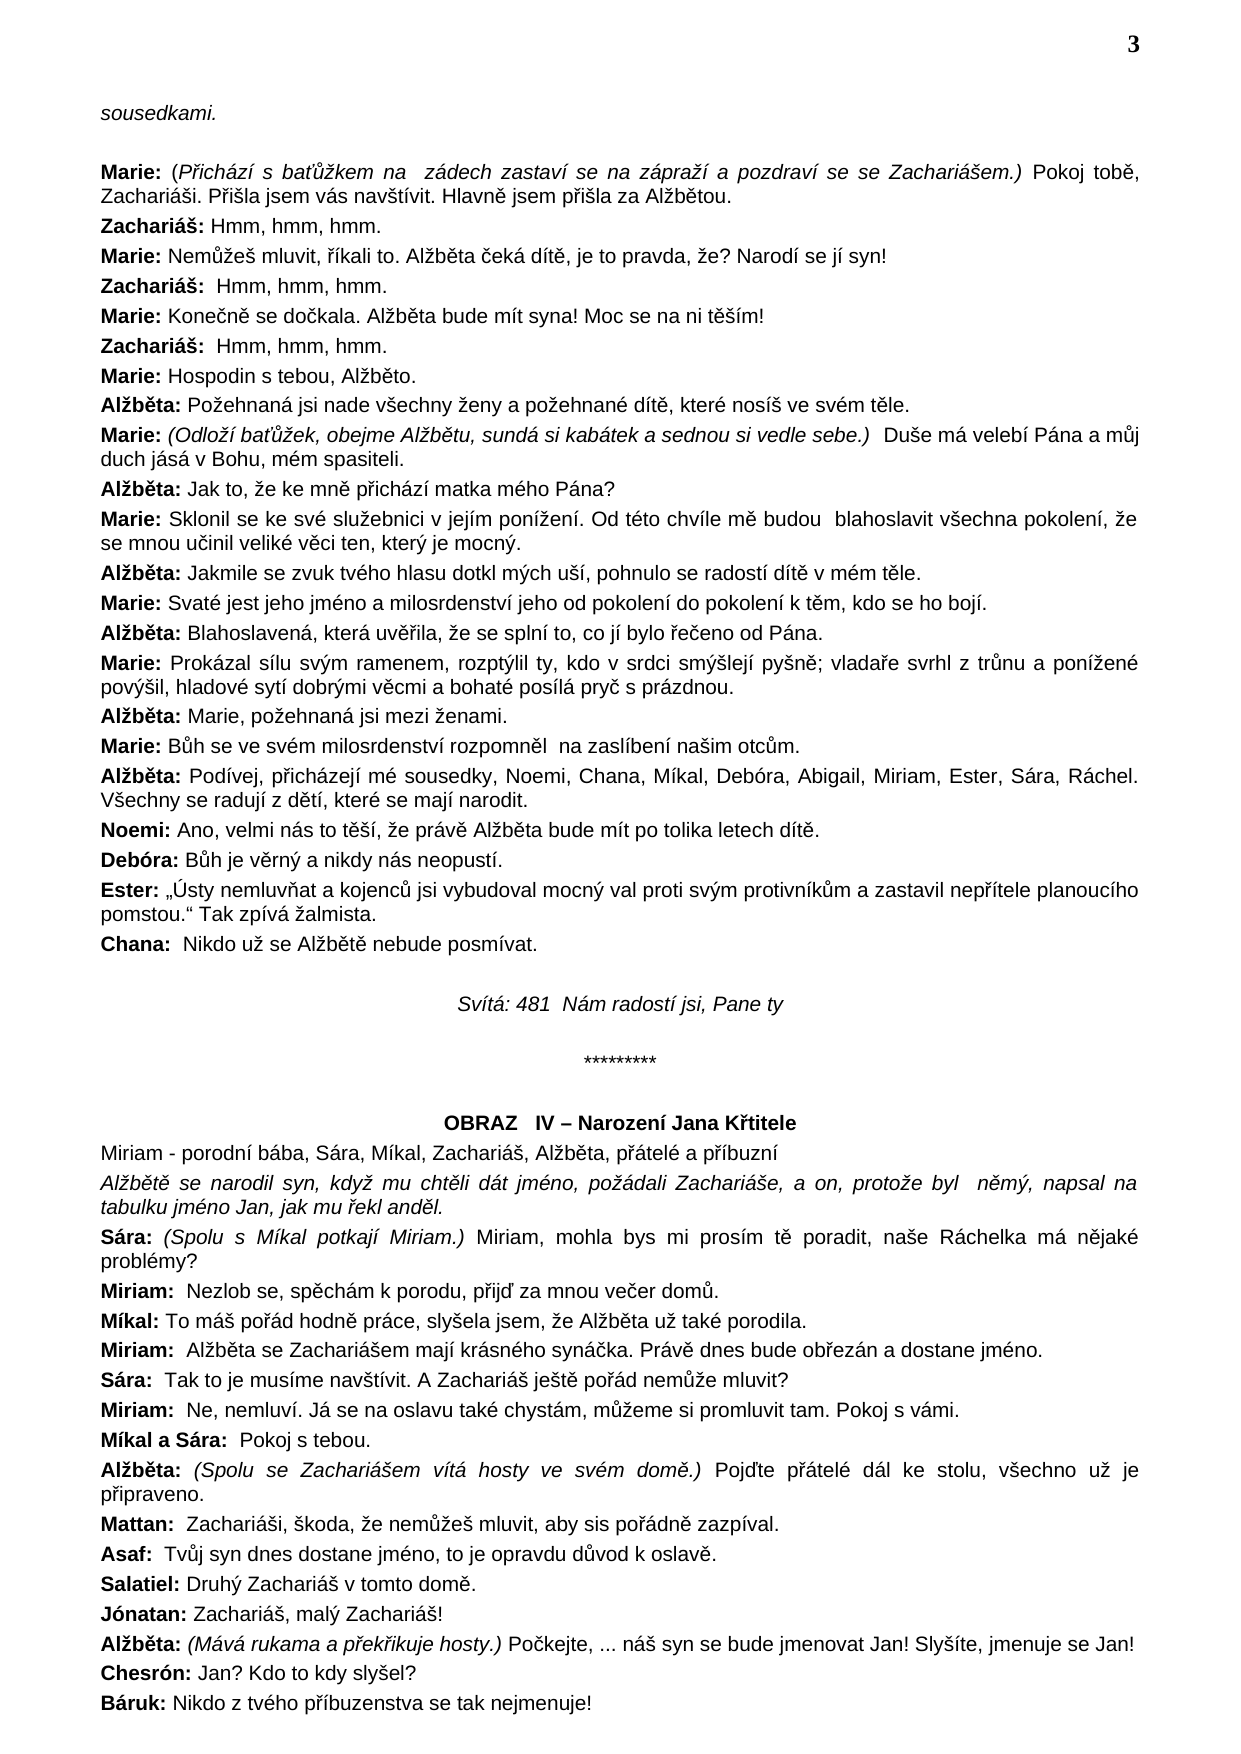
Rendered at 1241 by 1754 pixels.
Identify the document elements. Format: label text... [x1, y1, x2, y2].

text Marie: Bůh se ve svém milosrdenství rozpomněl na zaslíbení našim otcům. [100, 734, 1140, 758]
text Míkal: To máš pořád hodně práce, slyšela jsem, že Alžběta už také porodila. [100, 1308, 1140, 1332]
text Miriam: Nezlob se, spěchám k porodu, přijď za mnou večer domů. [100, 1278, 1140, 1302]
text Alžběta: (Spolu se Zachariášem vítá hosty ve svém domě.) Pojďte přátelé dál ke stolu, všechno už je připraveno. [100, 1458, 1140, 1506]
text Miriam: Alžběta se Zachariášem mají krásného synáčka. Právě dnes bude obřezán a dostane jméno. [100, 1338, 1140, 1362]
text Marie: Hospodin s tebou, Alžběto. [100, 363, 1140, 387]
text Asaf: Tvůj syn dnes dostane jméno, to je opravdu důvod k oslavě. [100, 1542, 1140, 1566]
text Mattan: Zachariáši, škoda, že nemůžeš mluvit, aby sis pořádně zazpíval. [100, 1512, 1140, 1536]
text Marie: Sklonil se ke své služebnici v jejím ponížení. Od této chvíle mě budou blahoslavit všechna pokolení, že se mnou učinil veliké věci ten, který je mocný. [100, 507, 1140, 555]
text ********* [100, 1051, 1140, 1075]
text Miriam - porodní bába, Sára, Míkal, Zachariáš, Alžběta, přátelé a příbuzní [100, 1141, 1140, 1165]
text Alžběta: Jak to, že ke mně přichází matka mého Pána? [100, 477, 1140, 501]
text Marie: (Přichází s baťůžkem na zádech zastaví se na zápraží a pozdraví se se Zachariášem.) Pokoj tobě, Zachariáši. Přišla jsem vás navštívit. Hlavně jsem přišla za Alžbětou. [100, 160, 1140, 208]
text OBRAZ IV – Narození Jana Křtitele [100, 1111, 1140, 1135]
text Zachariáš: Hmm, hmm, hmm. [100, 214, 1140, 238]
text Salatiel: Druhý Zachariáš v tomto domě. [100, 1572, 1140, 1596]
text Debóra: Bůh je věrný a nikdy nás neopustí. [100, 848, 1140, 872]
text Noemi: Ano, velmi nás to těší, že právě Alžběta bude mít po tolika letech dítě. [100, 818, 1140, 842]
text Alžběta: Marie, požehnaná jsi mezi ženami. [100, 704, 1140, 728]
text Sára: Tak to je musíme navštívit. A Zachariáš ještě pořád nemůže mluvit? [100, 1368, 1140, 1392]
text Alžběta: Podívej, přicházejí mé sousedky, Noemi, Chana, Míkal, Debóra, Abigail, Miriam, Ester, Sára, Ráchel. Všechny se radují z dětí, které se mají narodit. [100, 764, 1140, 812]
text Alžbětě se narodil syn, když mu chtěli dát jméno, požádali Zachariáše, a on, protože byl němý, napsal na tabulku jméno Jan, jak mu řekl anděl. [100, 1171, 1140, 1219]
text Marie: Konečně se dočkala. Alžběta bude mít syna! Moc se na ni těším! [100, 304, 1140, 328]
text Svítá: 481 Nám radostí jsi, Pane ty [100, 991, 1140, 1015]
text Alžběta: (Mává rukama a překřikuje hosty.) Počkejte, ... náš syn se bude jmenovat Jan! Slyšíte, jmenuje se Jan! [100, 1631, 1140, 1655]
text Marie: Nemůžeš mluvit, říkali to. Alžběta čeká dítě, je to pravda, že? Narodí se jí syn! [100, 244, 1140, 268]
text Marie: Prokázal sílu svým ramenem, rozptýlil ty, kdo v srdci smýšlejí pyšně; vladaře svrhl z trůnu a ponížené povýšil, hladové sytí dobrými věcmi a bohaté posílá pryč s prázdnou. [100, 651, 1140, 698]
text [100, 100, 1140, 124]
text Sára: (Spolu s Míkal potkají Miriam.) Miriam, mohla bys mi prosím tě poradit, naše Ráchelka má nějaké problémy? [100, 1225, 1140, 1273]
text Marie: (Odloží baťůžek, obejme Alžbětu, sundá si kabátek a sednou si vedle sebe.) Duše má velebí Pána a můj duch jásá v Bohu, mém spasiteli. [100, 423, 1140, 471]
text Miriam: Ne, nemluví. Já se na oslavu také chystám, můžeme si promluvit tam. Pokoj s vámi. [100, 1398, 1140, 1422]
text Alžběta: Blahoslavená, která uvěřila, že se splní to, co jí bylo řečeno od Pána. [100, 621, 1140, 644]
text Míkal a Sára: Pokoj s tebou. [100, 1428, 1140, 1452]
text Báruk: Nikdo z tvého příbuzenstva se tak nejmenuje! [100, 1691, 1140, 1715]
text Chesrón: Jan? Kdo to kdy slyšel? [100, 1661, 1140, 1685]
text Zachariáš: Hmm, hmm, hmm. [100, 333, 1140, 357]
text Zachariáš: Hmm, hmm, hmm. [100, 274, 1140, 298]
text Ester: „Ústy nemluvňat a kojenců jsi vybudoval mocný val proti svým protivníkům a zastavil nepřítele planoucího pomstou.“ Tak zpívá žalmista. [100, 878, 1140, 926]
text Alžběta: Požehnaná jsi nade všechny ženy a požehnané dítě, které nosíš ve svém těle. [100, 393, 1140, 417]
text Alžběta: Jakmile se zvuk tvého hlasu dotkl mých uší, pohnulo se radostí dítě v mém těle. [100, 561, 1140, 585]
text Marie: Svaté jest jeho jméno a milosrdenství jeho od pokolení do pokolení k těm, kdo se ho bojí. [100, 591, 1140, 615]
text Chana: Nikdo už se Alžbětě nebude posmívat. [100, 932, 1140, 956]
text Jónatan: Zachariáš, malý Zachariáš! [100, 1601, 1140, 1625]
